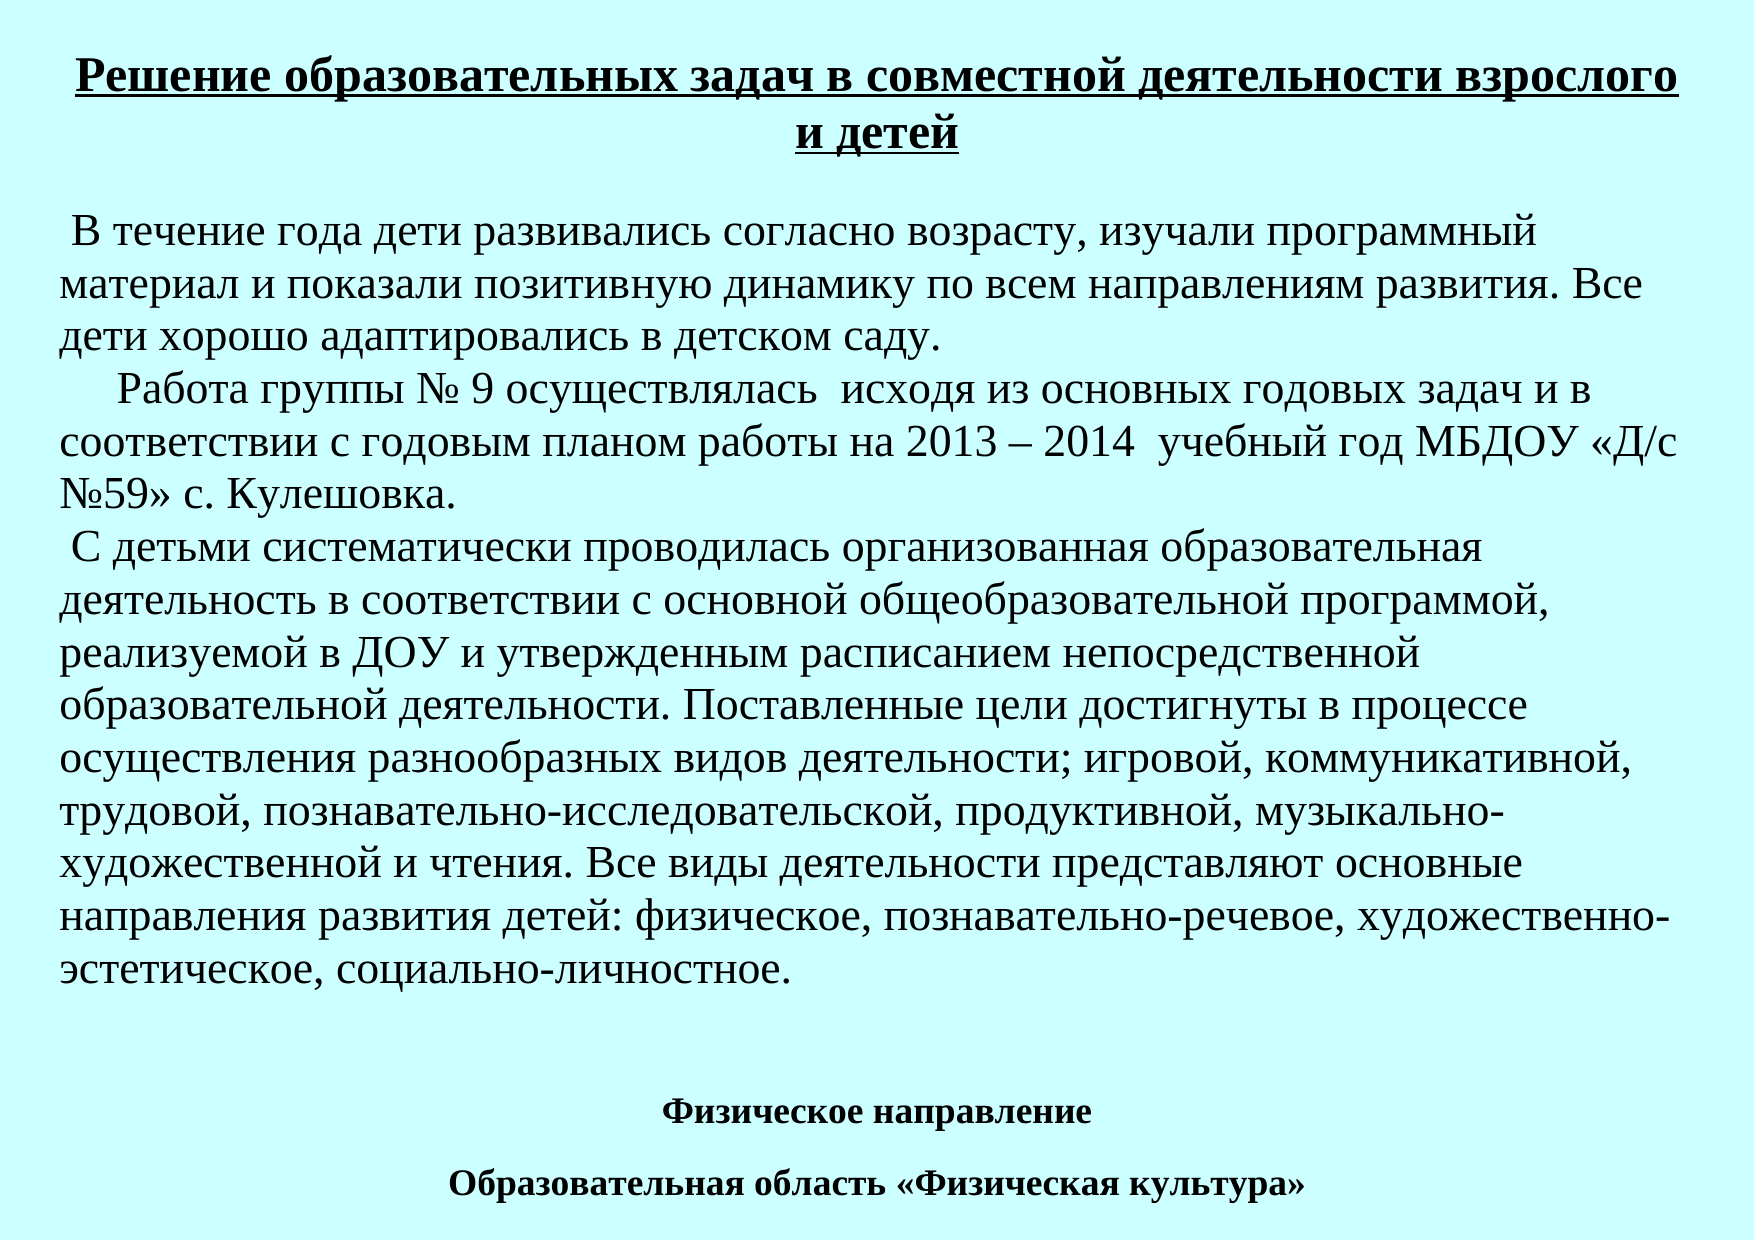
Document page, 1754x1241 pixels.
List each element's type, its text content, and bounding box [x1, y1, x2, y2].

text В течение года дети развивались согласно возрасту, изучали программный материал и показали позитивную динамику по всем направлениям развития. Все дети хорошо адаптировались в детском саду. Работа группы № 9 осуществлялась исходя из основных годовых задач и в соответствии с годовым планом работы на 2013 – 2014 учебный год МБДОУ «Д/с №59» с. Кулешовка. [59, 202, 1695, 519]
text С детьми систематически проводилась организованная образовательная деятельность в соответствии с основной общеобразовательной программой, реализуемой в ДОУ и утвержденным расписанием непосредственной образовательной деятельности. Поставленные цели достигнуты в процессе осуществления разнообразных видов деятельности; игровой, коммуникативной, трудовой, познавательно-исследовательской, продуктивной, музыкально-художественной и чтения. Все виды деятельности представляют основные направления развития детей: физическое, познавательно-речевое, художественно-эстетическое, социально-личностное. [59, 519, 1695, 993]
text Физическое направление [59, 1089, 1695, 1132]
text Образовательная область «Физическая культура» [59, 1161, 1695, 1204]
text Решение образовательных задач в совместной деятельности взрослого и детей [59, 44, 1695, 159]
